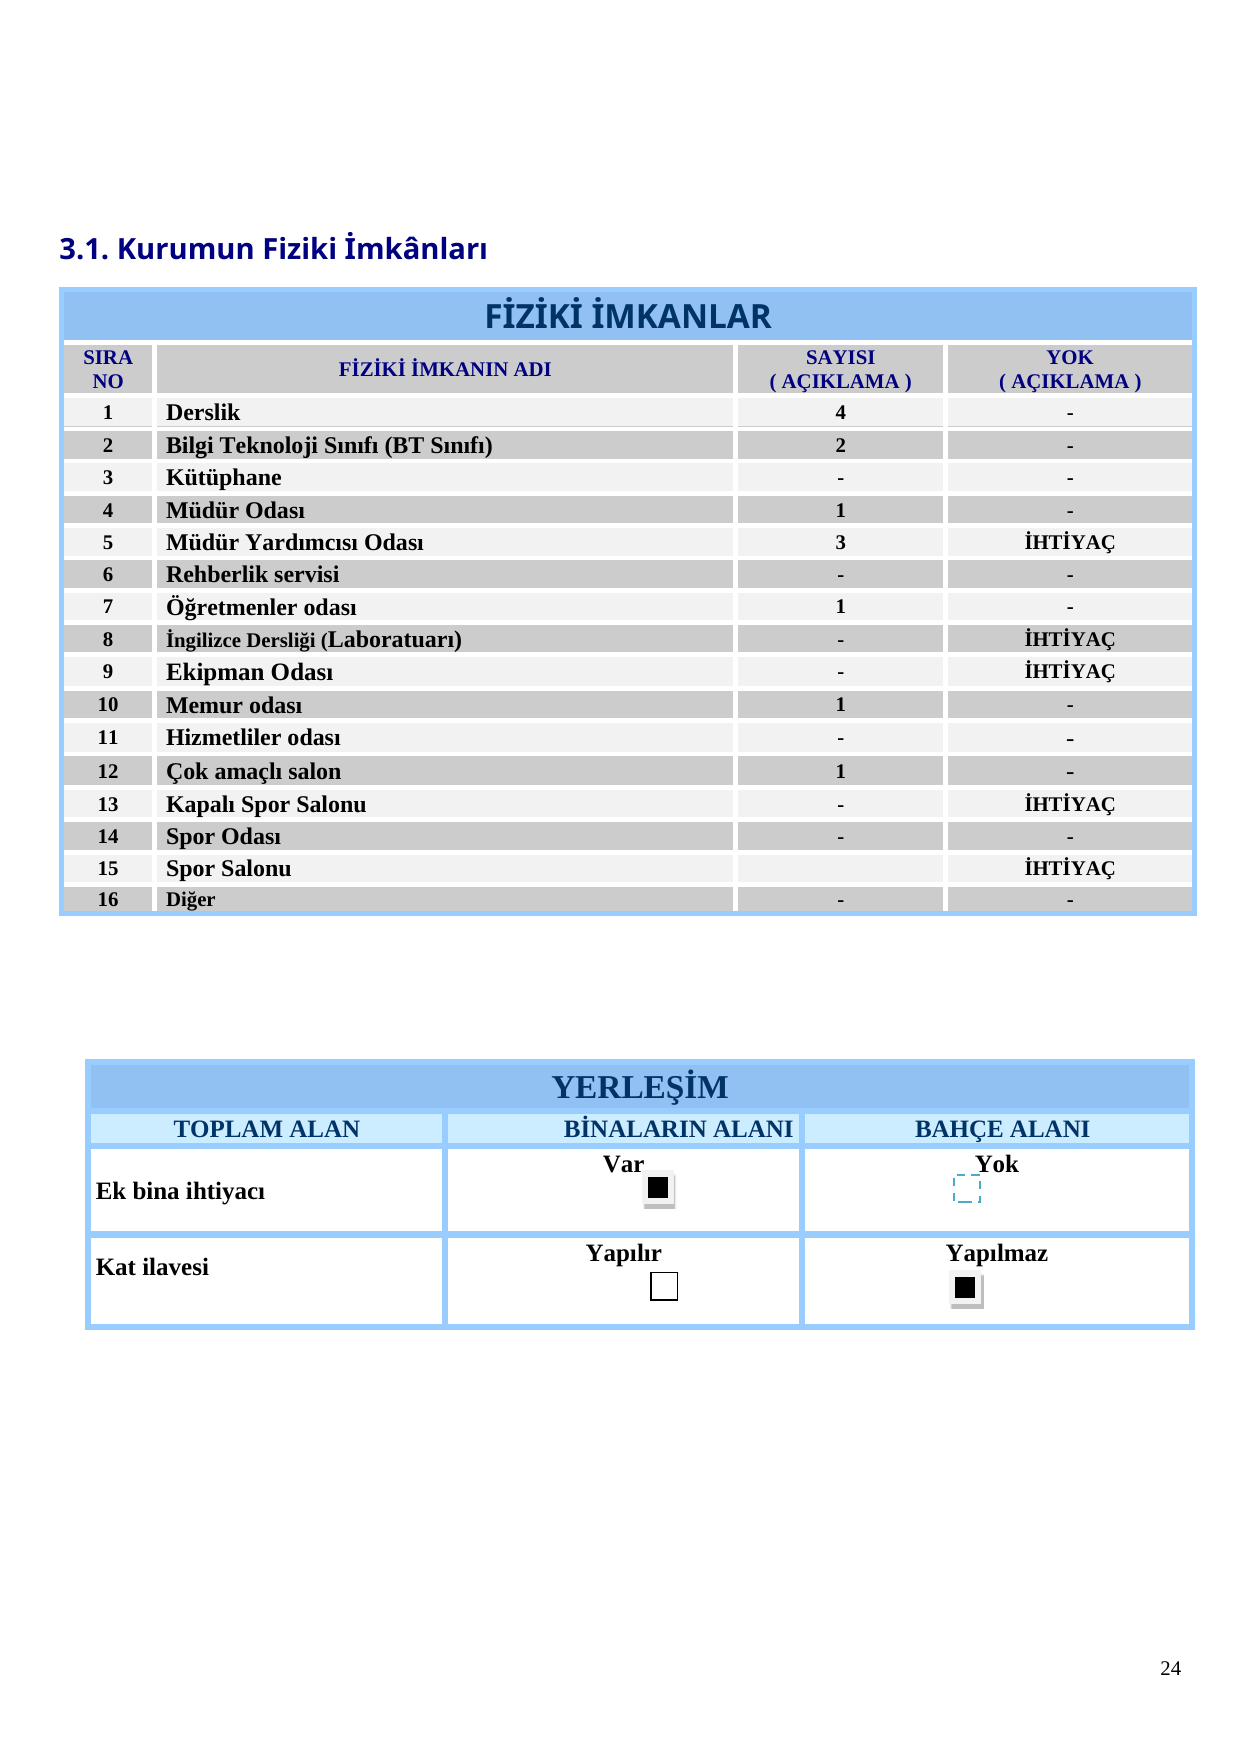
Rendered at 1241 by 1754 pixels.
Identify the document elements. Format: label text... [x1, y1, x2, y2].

table_cell [738, 855, 943, 882]
table_cell 2 [738, 431, 943, 459]
table_cell Bilgi Teknoloji Sınıfı (BT Sınıfı) [157, 431, 733, 459]
table_cell - [948, 593, 1192, 620]
table_cell SIRA NO [64, 345, 152, 393]
table_cell Spor Odası [157, 822, 733, 850]
table_cell 3 [64, 463, 152, 491]
table_cell - [948, 398, 1192, 426]
table_cell FİZİKİ İMKANIN ADI [157, 345, 733, 393]
table_cell Yok [805, 1149, 1189, 1231]
table_cell Spor Salonu [157, 855, 733, 882]
table_cell - [948, 822, 1192, 850]
table_cell 9 [64, 657, 152, 686]
table_cell Çok amaçlı salon [157, 756, 733, 785]
table_cell 2 [64, 431, 152, 459]
table_cell 12 [64, 756, 152, 785]
table_cell 6 [64, 560, 152, 588]
table_cell 4 [738, 398, 943, 426]
table_cell Memur odası [157, 691, 733, 718]
table_cell - [738, 625, 943, 652]
table_cell 3 [738, 528, 943, 556]
table_cell 1 [738, 593, 943, 620]
table_cell Diğer [157, 887, 733, 911]
table_cell - [948, 496, 1192, 523]
table_cell Var [448, 1149, 799, 1231]
table_cell 5 [64, 528, 152, 556]
table_cell - [948, 691, 1192, 718]
table_cell Kat ilavesi [91, 1238, 442, 1324]
table_cell İHTİYAÇ [948, 657, 1192, 686]
table_cell - [948, 431, 1192, 459]
table_cell Öğretmenler odası [157, 593, 733, 620]
table_cell İngilizce Dersliği (Laboratuarı) [157, 625, 733, 652]
table_cell - [948, 887, 1192, 911]
table_cell - [948, 560, 1192, 588]
table_cell - [738, 463, 943, 491]
table_cell 1 [64, 398, 152, 426]
table_cell Rehberlik servisi [157, 560, 733, 588]
table_cell - [738, 560, 943, 588]
table_cell Müdür Yardımcısı Odası [157, 528, 733, 556]
table_cell 16 [64, 887, 152, 911]
table_cell Yapılmaz [805, 1238, 1189, 1324]
table_cell 4 [64, 496, 152, 523]
table_header YERLEŞİM [91, 1065, 1189, 1108]
table_cell 1 [738, 691, 943, 718]
table_cell Derslik [157, 398, 733, 426]
table_cell - [738, 657, 943, 686]
table_cell SAYISI ( AÇIKLAMA ) [738, 345, 943, 393]
table_cell TOPLAM ALAN [91, 1114, 442, 1143]
table_cell İHTİYAÇ [948, 790, 1192, 817]
table_cell - [948, 723, 1192, 752]
table_cell Kapalı Spor Salonu [157, 790, 733, 817]
table_cell 10 [64, 691, 152, 718]
table_cell - [738, 790, 943, 817]
table_header FİZİKİ İMKANLAR [64, 292, 1192, 340]
table_cell BAHÇE ALANI [805, 1114, 1189, 1143]
table_cell Hizmetliler odası [157, 723, 733, 752]
text 3.1. Kurumun Fiziki İmkânları [59, 228, 1181, 268]
table_cell BİNALARIN ALANI [448, 1114, 799, 1143]
table_cell - [738, 822, 943, 850]
table_cell 1 [738, 496, 943, 523]
table_cell İHTİYAÇ [948, 855, 1192, 882]
table_cell 1 [738, 756, 943, 785]
table_cell - [738, 887, 943, 911]
table_cell 7 [64, 593, 152, 620]
table_cell YOK ( AÇIKLAMA ) [948, 345, 1192, 393]
table_cell Yapılır [448, 1238, 799, 1324]
table_cell - [948, 756, 1192, 785]
table_cell 8 [64, 625, 152, 652]
table_cell 14 [64, 822, 152, 850]
table_cell - [948, 463, 1192, 491]
table_cell Ekipman Odası [157, 657, 733, 686]
table_cell 13 [64, 790, 152, 817]
table_cell Ek bina ihtiyacı [91, 1149, 442, 1231]
table_cell 11 [64, 723, 152, 752]
table_cell İHTİYAÇ [948, 625, 1192, 652]
table_cell - [738, 723, 943, 752]
table_cell 15 [64, 855, 152, 882]
table_cell İHTİYAÇ [948, 528, 1192, 556]
table_cell Kütüphane [157, 463, 733, 491]
table_cell Müdür Odası [157, 496, 733, 523]
